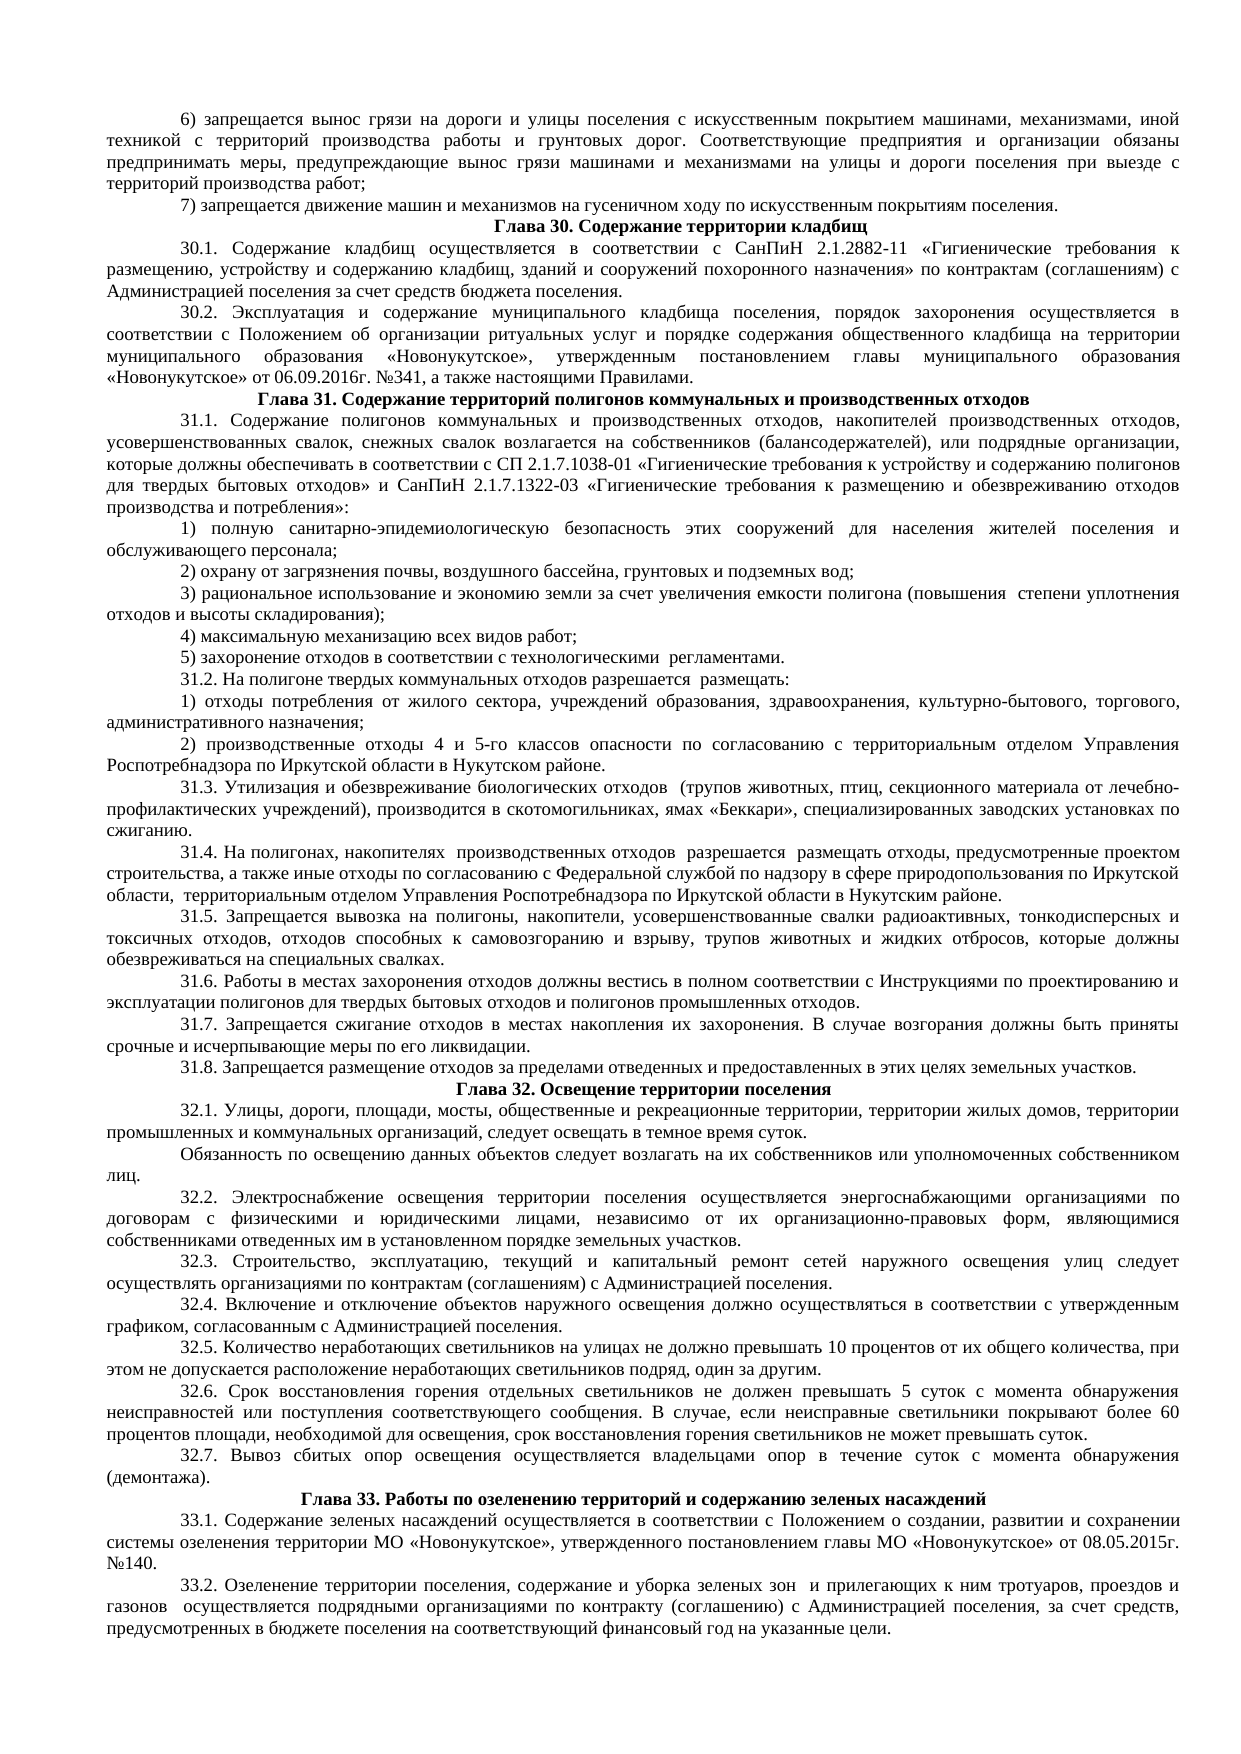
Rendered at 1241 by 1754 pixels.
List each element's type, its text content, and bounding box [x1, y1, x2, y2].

text 31.4. На полигонах, накопителях производственных отходов разрешается размещать отходы, предусмотренные проектом строительства, а также иные отходы по согласованию с Федеральной службой по надзору в сфере природопользования по Иркутской области, территориальным отделом Управления Роспотребнадзора по Иркутской области в Нукутским районе. [106, 841, 1181, 905]
text 31.6. Работы в местах захоронения отходов должны вестись в полном соответствии с Инструкциями по проектированию и эксплуатации полигонов для твердых бытовых отходов и полигонов промышленных отходов. [106, 970, 1181, 1013]
text Глава 32. Освещение территории поселения [106, 1078, 1181, 1099]
text Глава 31. Содержание территорий полигонов коммунальных и производственных отходов [106, 388, 1181, 409]
text 6) запрещается вынос грязи на дороги и улицы поселения с искусственным покрытием машинами, механизмами, иной техникой с территорий производства работы и грунтовых дорог. Соответствующие предприятия и организации обязаны предпринимать меры, предупреждающие вынос грязи машинами и механизмами на улицы и дороги поселения при выезде с территорий производства работ; [106, 107, 1181, 194]
text 31.3. Утилизация и обезвреживание биологических отходов (трупов животных, птиц, секционного материала от лечебно-профилактических учреждений), производится в скотомогильниках, ямах «Беккари», специализированных заводских установках по сжиганию. [106, 776, 1181, 841]
text 1) полную санитарно-эпидемиологическую безопасность этих сооружений для населения жителей поселения и обслуживающего персонала; [106, 517, 1181, 560]
text Обязанность по освещению данных объектов следует возлагать на их собственников или уполномоченных собственником лиц. [106, 1142, 1181, 1186]
text 2) производственные отходы 4 и 5-го классов опасности по согласованию с территориальным отделом Управления Роспотребнадзора по Иркутской области в Нукутском районе. [106, 733, 1181, 776]
text 33.2. Озеленение территории поселения, содержание и уборка зеленых зон и прилегающих к ним тротуаров, проездов и газонов осуществляется подрядными организациями по контракту (соглашению) с Администрацией поселения, за счет средств, предусмотренных в бюджете поселения на соответствующий финансовый год на указанные цели. [106, 1574, 1181, 1638]
text 1) отходы потребления от жилого сектора, учреждений образования, здравоохранения, культурно-бытового, торгового, административного назначения; [106, 689, 1181, 733]
text 31.1. Содержание полигонов коммунальных и производственных отходов, накопителей производственных отходов, усовершенствованных свалок, снежных свалок возлагается на собственников (балансодержателей), или подрядные организации, которые должны обеспечивать в соответствии с СП 2.1.7.1038-01 «Гигиенические требования к устройству и содержанию полигонов для твердых бытовых отходов» и СанПиН 2.1.7.1322-03 «Гигиенические требования к размещению и обезвреживанию отходов производства и потребления»: [106, 409, 1181, 517]
text 33.1. Содержание зеленых насаждений осуществляется в соответствии с Положением о создании, развитии и сохранении системы озеленения территории МО «Новонукутское», утвержденного постановлением главы МО «Новонукутское» от 08.05.2015г. №140. [106, 1509, 1181, 1574]
text 3) рациональное использование и экономию земли за счет увеличения емкости полигона (повышения степени уплотнения отходов и высоты складирования); [106, 582, 1181, 625]
text 31.7. Запрещается сжигание отходов в местах накопления их захоронения. В случае возгорания должны быть приняты срочные и исчерпывающие меры по его ликвидации. [106, 1013, 1181, 1056]
text 31.2. На полигоне твердых коммунальных отходов разрешается размещать: [106, 668, 1181, 689]
text 32.6. Срок восстановления горения отдельных светильников не должен превышать 5 суток с момента обнаружения неисправностей или поступления соответствующего сообщения. В случае, если неисправные светильники покрывают более 60 процентов площади, необходимой для освещения, срок восстановления горения светильников не может превышать суток. [106, 1379, 1181, 1444]
text 32.4. Включение и отключение объектов наружного освещения должно осуществляться в соответствии с утвержденным графиком, согласованным с Администрацией поселения. [106, 1293, 1181, 1336]
text 32.7. Вывоз сбитых опор освещения осуществляется владельцами опор в течение суток с момента обнаружения (демонтажа). [106, 1444, 1181, 1487]
text 31.5. Запрещается вывозка на полигоны, накопители, усовершенствованные свалки радиоактивных, тонкодисперсных и токсичных отходов, отходов способных к самовозгоранию и взрыву, трупов животных и жидких отбросов, которые должны обезвреживаться на специальных свалках. [106, 905, 1181, 970]
text Глава 33. Работы по озеленению территорий и содержанию зеленых насаждений [106, 1487, 1181, 1509]
text 30.2. Эксплуатация и содержание муниципального кладбища поселения, порядок захоронения осуществляется в соответствии с Положением об организации ритуальных услуг и порядке содержания общественного кладбища на территории муниципального образования «Новонукутское», утвержденным постановлением главы муниципального образования «Новонукутское» от 06.09.2016г. №341, а также настоящими Правилами. [106, 301, 1181, 388]
text Глава 30. Содержание территории кладбищ [106, 215, 1181, 237]
text 32.1. Улицы, дороги, площади, мосты, общественные и рекреационные территории, территории жилых домов, территории промышленных и коммунальных организаций, следует освещать в темное время суток. [106, 1099, 1181, 1142]
text 32.2. Электроснабжение освещения территории поселения осуществляется энергоснабжающими организациями по договорам с физическими и юридическими лицами, независимо от их организационно-правовых форм, являющимися собственниками отведенных им в установленном порядке земельных участков. [106, 1186, 1181, 1250]
text 30.1. Содержание кладбищ осуществляется в соответствии с СанПиН 2.1.2882-11 «Гигиенические требования к размещению, устройству и содержанию кладбищ, зданий и сооружений похоронного назначения» по контрактам (соглашениям) с Администрацией поселения за счет средств бюджета поселения. [106, 237, 1181, 301]
text 31.8. Запрещается размещение отходов за пределами отведенных и предоставленных в этих целях земельных участков. [106, 1056, 1181, 1078]
text 32.5. Количество неработающих светильников на улицах не должно превышать 10 процентов от их общего количества, при этом не допускается расположение неработающих светильников подряд, один за другим. [106, 1336, 1181, 1379]
text 4) максимальную механизацию всех видов работ; [106, 625, 1181, 646]
text 32.3. Строительство, эксплуатацию, текущий и капитальный ремонт сетей наружного освещения улиц следует осуществлять организациями по контрактам (соглашениям) с Администрацией поселения. [106, 1250, 1181, 1293]
text 5) захоронение отходов в соответствии с технологическими регламентами. [106, 646, 1181, 668]
text 7) запрещается движение машин и механизмов на гусеничном ходу по искусственным покрытиям поселения. [106, 194, 1181, 215]
text 2) охрану от загрязнения почвы, воздушного бассейна, грунтовых и подземных вод; [106, 560, 1181, 582]
